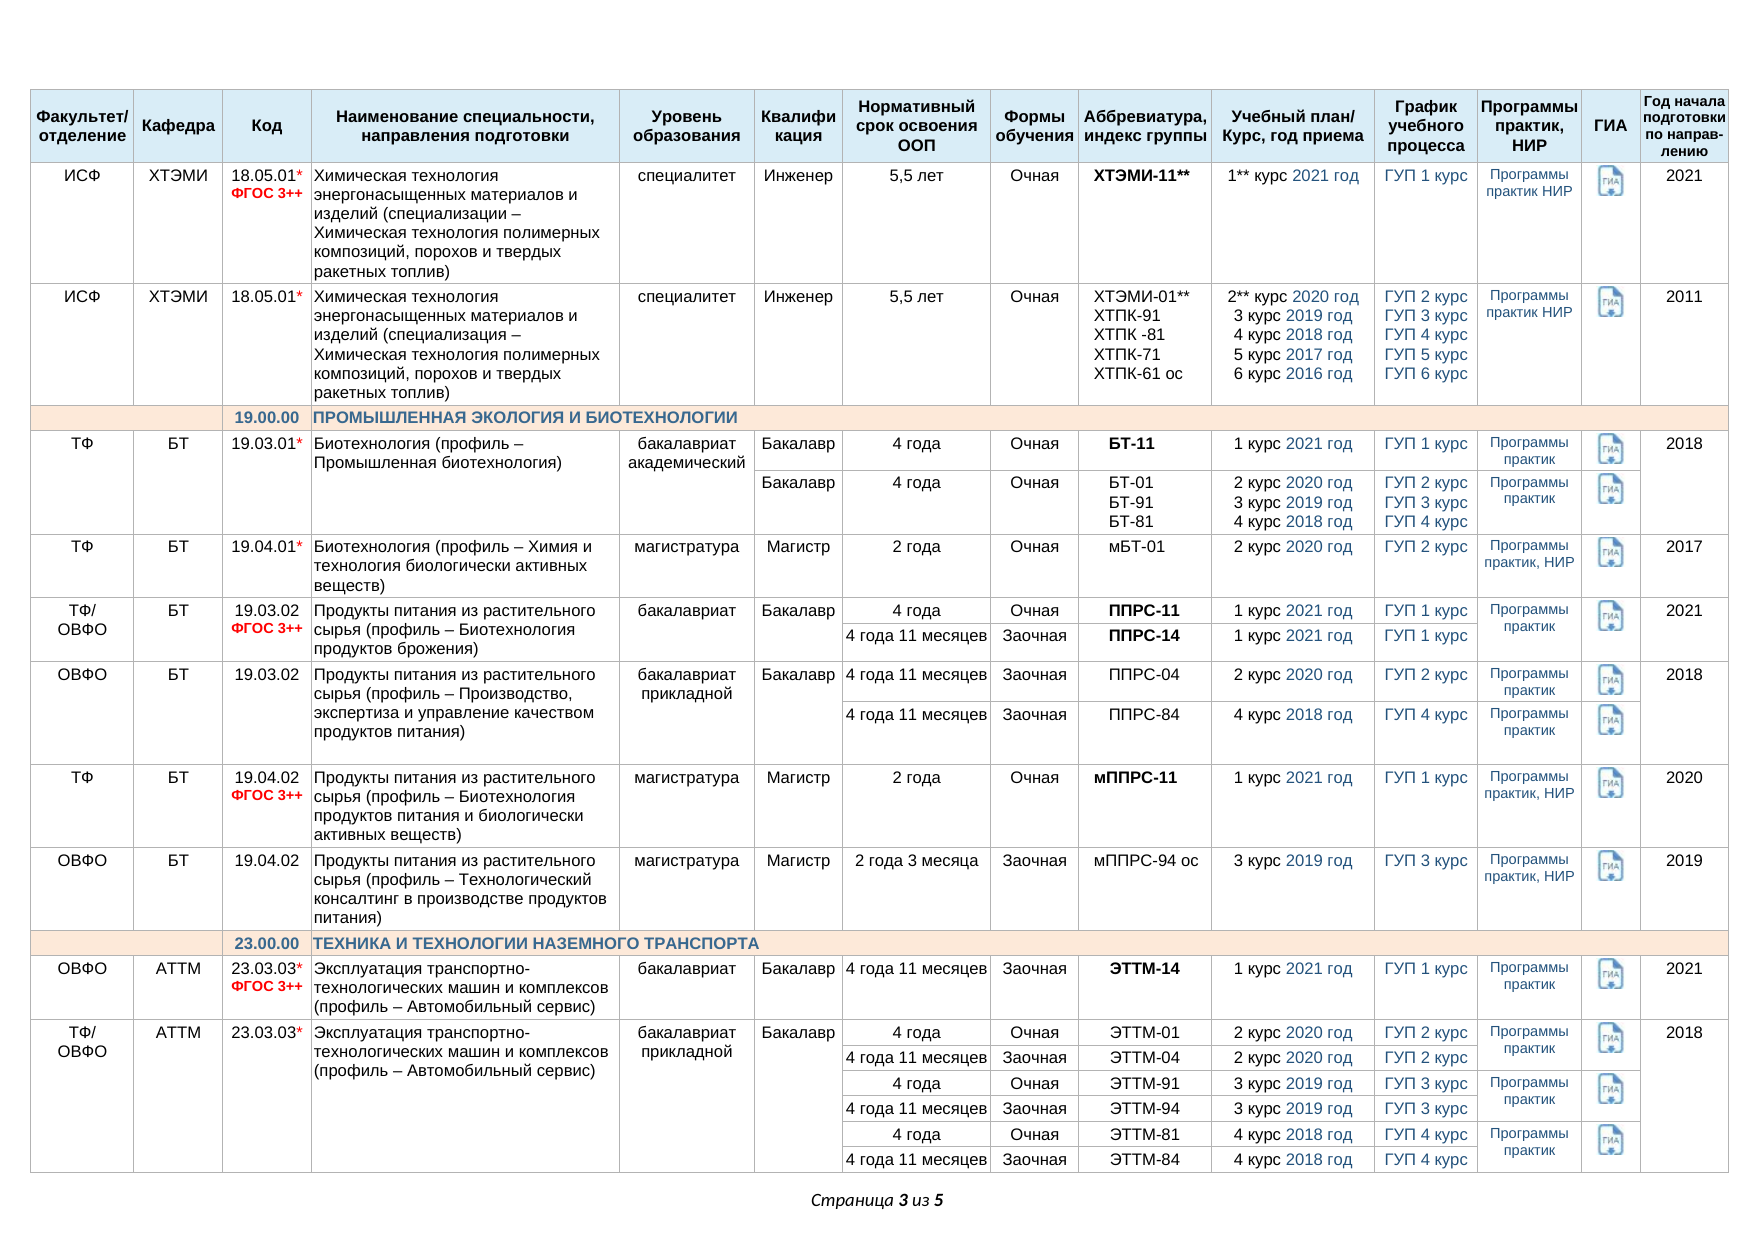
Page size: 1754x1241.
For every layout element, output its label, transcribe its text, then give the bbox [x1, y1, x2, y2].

table_header Факультет/ отделение [31, 90, 133, 162]
table_cell бакалавриат академический [620, 431, 754, 533]
table_cell [1582, 848, 1640, 930]
table_cell ГУП 2 курс [1375, 535, 1477, 597]
table_cell ЭТТМ-04 [1079, 1046, 1211, 1070]
table_cell Эксплуатация транспортно-технологических машин и комплексов (профиль – Автомобильный сервис) [312, 1020, 619, 1172]
table_cell магистратура [620, 765, 754, 847]
table_cell бакалавриат [620, 956, 754, 1019]
table_cell [31, 931, 222, 955]
picture [1595, 767, 1626, 798]
table_cell Заочная [991, 702, 1078, 764]
table_cell Инженер [755, 284, 842, 404]
table_cell [31, 406, 222, 430]
table_cell БТ [134, 431, 222, 533]
table_cell 4 года [843, 1122, 990, 1146]
table_cell [1582, 765, 1640, 847]
table_cell [1582, 702, 1640, 764]
table_cell ППРС-11 [1079, 598, 1211, 623]
table_cell мБТ-01 [1079, 535, 1211, 597]
table_cell ГУП 1 курс [1375, 956, 1477, 1019]
table_cell Очная [991, 284, 1078, 404]
table_header ГИА [1582, 90, 1640, 162]
picture [1595, 1073, 1626, 1104]
table_cell ППРС-14 [1079, 624, 1211, 661]
table_cell ГУП 4 курс [1375, 1122, 1477, 1146]
table_cell Бакалавр [755, 471, 842, 533]
table_cell Инженер [755, 163, 842, 283]
table_header Наименование специальности, направления подготовки [312, 90, 619, 162]
table_cell 4 курс 2018 год [1212, 1147, 1374, 1172]
table_cell Программы практик [1478, 1122, 1581, 1172]
table_cell 5,5 лет [843, 163, 990, 283]
table_cell ХТЭМИ-01** ХТПК-91 ХТПК -81 ХТПК-71 ХТПК-61 ос [1079, 284, 1211, 404]
table_cell 1 курс 2021 год [1212, 956, 1374, 1019]
table_cell ТФ/ ОВФО [31, 1020, 133, 1172]
table_cell 1 курс 2021 год [1212, 431, 1374, 470]
table_cell ЭТТМ-94 [1079, 1096, 1211, 1121]
table_cell ЭТТМ-81 [1079, 1122, 1211, 1146]
table_cell 2018 [1641, 662, 1728, 764]
table_header График учебного процесса [1375, 90, 1477, 162]
table_cell Программы практик, НИР [1478, 765, 1581, 847]
table_cell 2011 [1641, 284, 1728, 404]
table_cell 2021 [1641, 598, 1728, 661]
table_cell Программы практик [1478, 431, 1581, 470]
table_cell Заочная [991, 1046, 1078, 1070]
table_cell 2 курс 2020 год [1212, 1020, 1374, 1044]
table_cell Очная [991, 765, 1078, 847]
table_cell ИСФ [31, 284, 133, 404]
table_cell 4 года 11 месяцев [843, 702, 990, 764]
table_cell Программы практик [1478, 702, 1581, 764]
table_cell 19.04.02 ФГОС 3++ [223, 765, 311, 847]
table_header Аббревиатура, индекс группы [1079, 90, 1211, 162]
table_cell БТ [134, 765, 222, 847]
table_cell БТ [134, 535, 222, 597]
table_cell 2 курс 2020 год [1212, 1046, 1374, 1070]
table_cell Продукты питания из растительного сырья (профиль – Биотехнология продуктов питания и биологически активных веществ) [312, 765, 619, 847]
table_cell 19.03.02 ФГОС 3++ [223, 598, 311, 661]
table_cell Очная [991, 163, 1078, 283]
table_cell бакалавриат прикладной [620, 1020, 754, 1172]
table_cell Программы практик [1478, 471, 1581, 533]
table_cell 19.03.02 [223, 662, 311, 764]
table_cell ХТЭМИ [134, 163, 222, 283]
table_cell ТФ [31, 535, 133, 597]
table_cell ГУП 4 курс [1375, 1147, 1477, 1172]
table_cell Бакалавр [755, 431, 842, 470]
table_cell 2 курс 2020 год [1212, 535, 1374, 597]
table_cell магистратура [620, 848, 754, 930]
table_cell Очная [991, 431, 1078, 470]
table_cell Очная [991, 1122, 1078, 1146]
table_cell ТФ [31, 765, 133, 847]
table_cell Бакалавр [755, 956, 842, 1019]
table_header Код [223, 90, 311, 162]
picture [1595, 473, 1626, 504]
table_cell [1582, 284, 1640, 404]
table_cell 2018 [1641, 431, 1728, 533]
table_cell бакалавриат [620, 598, 754, 661]
table_cell ГУП 1 курс [1375, 765, 1477, 847]
table_cell 2 года 3 месяца [843, 848, 990, 930]
table_cell 2 курс 2020 год 3 курс 2019 год 4 курс 2018 год [1212, 471, 1374, 533]
table_cell ТЕХНИКА И ТЕХНОЛОГИИ НАЗЕМНОГО ТРАНСПОРТА [312, 931, 1728, 955]
table_cell 2 года [843, 765, 990, 847]
table_cell Бакалавр [755, 662, 842, 764]
table_cell Бакалавр [755, 598, 842, 661]
table_cell ОВФО [31, 848, 133, 930]
table_cell 2 курс 2020 год [1212, 662, 1374, 701]
table_cell 23.00.00 [223, 931, 311, 955]
table_cell специалитет [620, 163, 754, 283]
table_cell [1582, 1071, 1640, 1121]
table_cell 4 года 11 месяцев [843, 956, 990, 1019]
table_header Формы обучения [991, 90, 1078, 162]
table_cell БТ [134, 598, 222, 661]
table_cell 4 года 11 месяцев [843, 624, 990, 661]
table_cell ЭТТМ-01 [1079, 1020, 1211, 1044]
table_cell Очная [991, 598, 1078, 623]
table_cell ОВФО [31, 956, 133, 1019]
picture [1595, 537, 1626, 567]
picture [1595, 1022, 1626, 1053]
table_cell Программы практик НИР [1478, 284, 1581, 404]
table_cell Магистр [755, 848, 842, 930]
table_cell 4 курс 2018 год [1212, 1122, 1374, 1146]
table_cell ППРС-84 [1079, 702, 1211, 764]
table_cell 3 курс 2019 год [1212, 1096, 1374, 1121]
table_cell ЭТТМ-91 [1079, 1071, 1211, 1095]
table_cell 4 года [843, 598, 990, 623]
table_cell [1582, 1020, 1640, 1070]
table_cell 2020 [1641, 765, 1728, 847]
picture [1595, 165, 1626, 196]
table_cell Продукты питания из растительного сырья (профиль – Биотехнология продуктов брожения) [312, 598, 619, 661]
table_cell мППРС-11 [1079, 765, 1211, 847]
table_cell Химическая технология энергонасыщенных материалов и изделий (специализация – Химическая технология полимерных композиций, порохов и твердых ракетных топлив) [312, 284, 619, 404]
table_cell Очная [991, 1020, 1078, 1044]
table_cell 19.04.01* [223, 535, 311, 597]
picture [1595, 286, 1626, 317]
picture [1595, 958, 1626, 989]
table_header Нормативный срок освоения ООП [843, 90, 990, 162]
table_cell Очная [991, 1071, 1078, 1095]
table_cell Программы практик [1478, 956, 1581, 1019]
table_cell ГУП 2 курс ГУП 3 курс ГУП 4 курс [1375, 471, 1477, 533]
table_cell Очная [991, 471, 1078, 533]
table_cell [1582, 1122, 1640, 1172]
table_cell Биотехнология (профиль – Химия и технология биологически активных веществ) [312, 535, 619, 597]
table_cell [1582, 956, 1640, 1019]
table_cell БТ [134, 662, 222, 764]
table_cell 2 года [843, 535, 990, 597]
picture [1595, 600, 1626, 631]
table_cell ГУП 2 курс [1375, 1046, 1477, 1070]
table_cell БТ [134, 848, 222, 930]
table_cell 19.00.00 [223, 406, 311, 430]
table_cell специалитет [620, 284, 754, 404]
table_cell 1** курс 2021 год [1212, 163, 1374, 283]
table_cell [1582, 431, 1640, 470]
table_cell 4 года [843, 431, 990, 470]
table_cell мППРС-94 ос [1079, 848, 1211, 930]
table_cell ЭТТМ-14 [1079, 956, 1211, 1019]
table_cell ПРОМЫШЛЕННАЯ ЭКОЛОГИЯ И БИОТЕХНОЛОГИИ [312, 406, 1728, 430]
table_cell 19.04.02 [223, 848, 311, 930]
table_cell 4 года [843, 1020, 990, 1044]
table_cell ХТЭМИ [134, 284, 222, 404]
table_cell Программы практик [1478, 1020, 1581, 1070]
table_header Учебный план/ Курс, год приема [1212, 90, 1374, 162]
table_cell 2019 [1641, 848, 1728, 930]
table_cell Химическая технология энергонасыщенных материалов и изделий (специализации – Химическая технология полимерных композиций, порохов и твердых ракетных топлив) [312, 163, 619, 283]
table_cell Программы практик, НИР [1478, 848, 1581, 930]
table_cell [1582, 535, 1640, 597]
table_cell 19.03.01* [223, 431, 311, 533]
table_cell БТ-11 [1079, 431, 1211, 470]
table_cell 2017 [1641, 535, 1728, 597]
table_cell ГУП 1 курс [1375, 163, 1477, 283]
table_cell Бакалавр [755, 1020, 842, 1172]
table_cell Заочная [991, 1147, 1078, 1172]
table_cell ГУП 2 курс ГУП 3 курс ГУП 4 курс ГУП 5 курс ГУП 6 курс [1375, 284, 1477, 404]
table_cell [1582, 471, 1640, 533]
table_cell 4 года [843, 471, 990, 533]
table_cell Программы практик [1478, 662, 1581, 701]
table_cell Очная [991, 535, 1078, 597]
table_cell АТТМ [134, 956, 222, 1019]
table_cell 2021 [1641, 956, 1728, 1019]
table_cell 3 курс 2019 год [1212, 1071, 1374, 1095]
table_header Квалификация [755, 90, 842, 162]
table_cell ГУП 1 курс [1375, 431, 1477, 470]
table_cell 2018 [1641, 1020, 1728, 1172]
table_cell Заочная [991, 848, 1078, 930]
table_cell 18.05.01* [223, 284, 311, 404]
table_cell магистратура [620, 535, 754, 597]
table_header Кафедра [134, 90, 222, 162]
table_cell Заочная [991, 624, 1078, 661]
table_cell ХТЭМИ-11** [1079, 163, 1211, 283]
table_cell Программы практик [1478, 598, 1581, 661]
table_cell ГУП 3 курс [1375, 848, 1477, 930]
picture [1595, 664, 1626, 695]
table_cell 23.03.03* ФГОС 3++ [223, 956, 311, 1019]
table_cell 4 года 11 месяцев [843, 1096, 990, 1121]
table_cell Программы практик НИР [1478, 163, 1581, 283]
table_cell 2** курс 2020 год 3 курс 2019 год 4 курс 2018 год 5 курс 2017 год 6 курс 2016 год [1212, 284, 1374, 404]
table_cell 1 курс 2021 год [1212, 624, 1374, 661]
table_cell ГУП 2 курс [1375, 662, 1477, 701]
table_cell [1582, 598, 1640, 661]
table_cell бакалавриат прикладной [620, 662, 754, 764]
table_cell Заочная [991, 662, 1078, 701]
table_cell ТФ [31, 431, 133, 533]
table_cell 1 курс 2021 год [1212, 765, 1374, 847]
table_header Программы практик, НИР [1478, 90, 1581, 162]
table_cell Магистр [755, 535, 842, 597]
picture [1595, 704, 1626, 735]
table_cell ГУП 2 курс [1375, 1020, 1477, 1044]
table_cell ОВФО [31, 662, 133, 764]
table_cell ТФ/ ОВФО [31, 598, 133, 661]
table_cell ГУП 1 курс [1375, 624, 1477, 661]
table_cell БТ-01 БТ-91 БТ-81 [1079, 471, 1211, 533]
picture [1595, 850, 1626, 881]
table_cell ППРС-04 [1079, 662, 1211, 701]
table_cell 4 года [843, 1071, 990, 1095]
table_cell Продукты питания из растительного сырья (профиль – Технологический консалтинг в производстве продуктов питания) [312, 848, 619, 930]
table_cell АТТМ [134, 1020, 222, 1172]
table_header Год начала подготовки по направ- лению [1641, 90, 1728, 162]
table_cell Заочная [991, 1096, 1078, 1121]
table_cell 4 года 11 месяцев [843, 1046, 990, 1070]
table_cell 2021 [1641, 163, 1728, 283]
table_cell 4 года 11 месяцев [843, 1147, 990, 1172]
table_cell Магистр [755, 765, 842, 847]
table_cell 18.05.01* ФГОС 3++ [223, 163, 311, 283]
table_cell [1582, 662, 1640, 701]
table_cell [1582, 163, 1640, 283]
table_cell Эксплуатация транспортно-технологических машин и комплексов (профиль – Автомобильный сервис) [312, 956, 619, 1019]
table_cell ИСФ [31, 163, 133, 283]
table_cell 4 года 11 месяцев [843, 662, 990, 701]
picture [1595, 1124, 1626, 1155]
picture [1595, 433, 1626, 464]
table_cell ГУП 3 курс [1375, 1096, 1477, 1121]
table_cell 4 курс 2018 год [1212, 702, 1374, 764]
table_header Уровень образования [620, 90, 754, 162]
table_cell 3 курс 2019 год [1212, 848, 1374, 930]
table_cell ГУП 4 курс [1375, 702, 1477, 764]
table_cell ЭТТМ-84 [1079, 1147, 1211, 1172]
table_cell Программы практик [1478, 1071, 1581, 1121]
table_cell Программы практик, НИР [1478, 535, 1581, 597]
table_cell 5,5 лет [843, 284, 990, 404]
table_cell Заочная [991, 956, 1078, 1019]
table_cell 23.03.03* [223, 1020, 311, 1172]
table_cell Продукты питания из растительного сырья (профиль – Производство, экспертиза и управление качеством продуктов питания) [312, 662, 619, 764]
table_cell 1 курс 2021 год [1212, 598, 1374, 623]
table_cell Биотехнология (профиль – Промышленная биотехнология) [312, 431, 619, 533]
table_cell ГУП 3 курс [1375, 1071, 1477, 1095]
table_cell ГУП 1 курс [1375, 598, 1477, 623]
